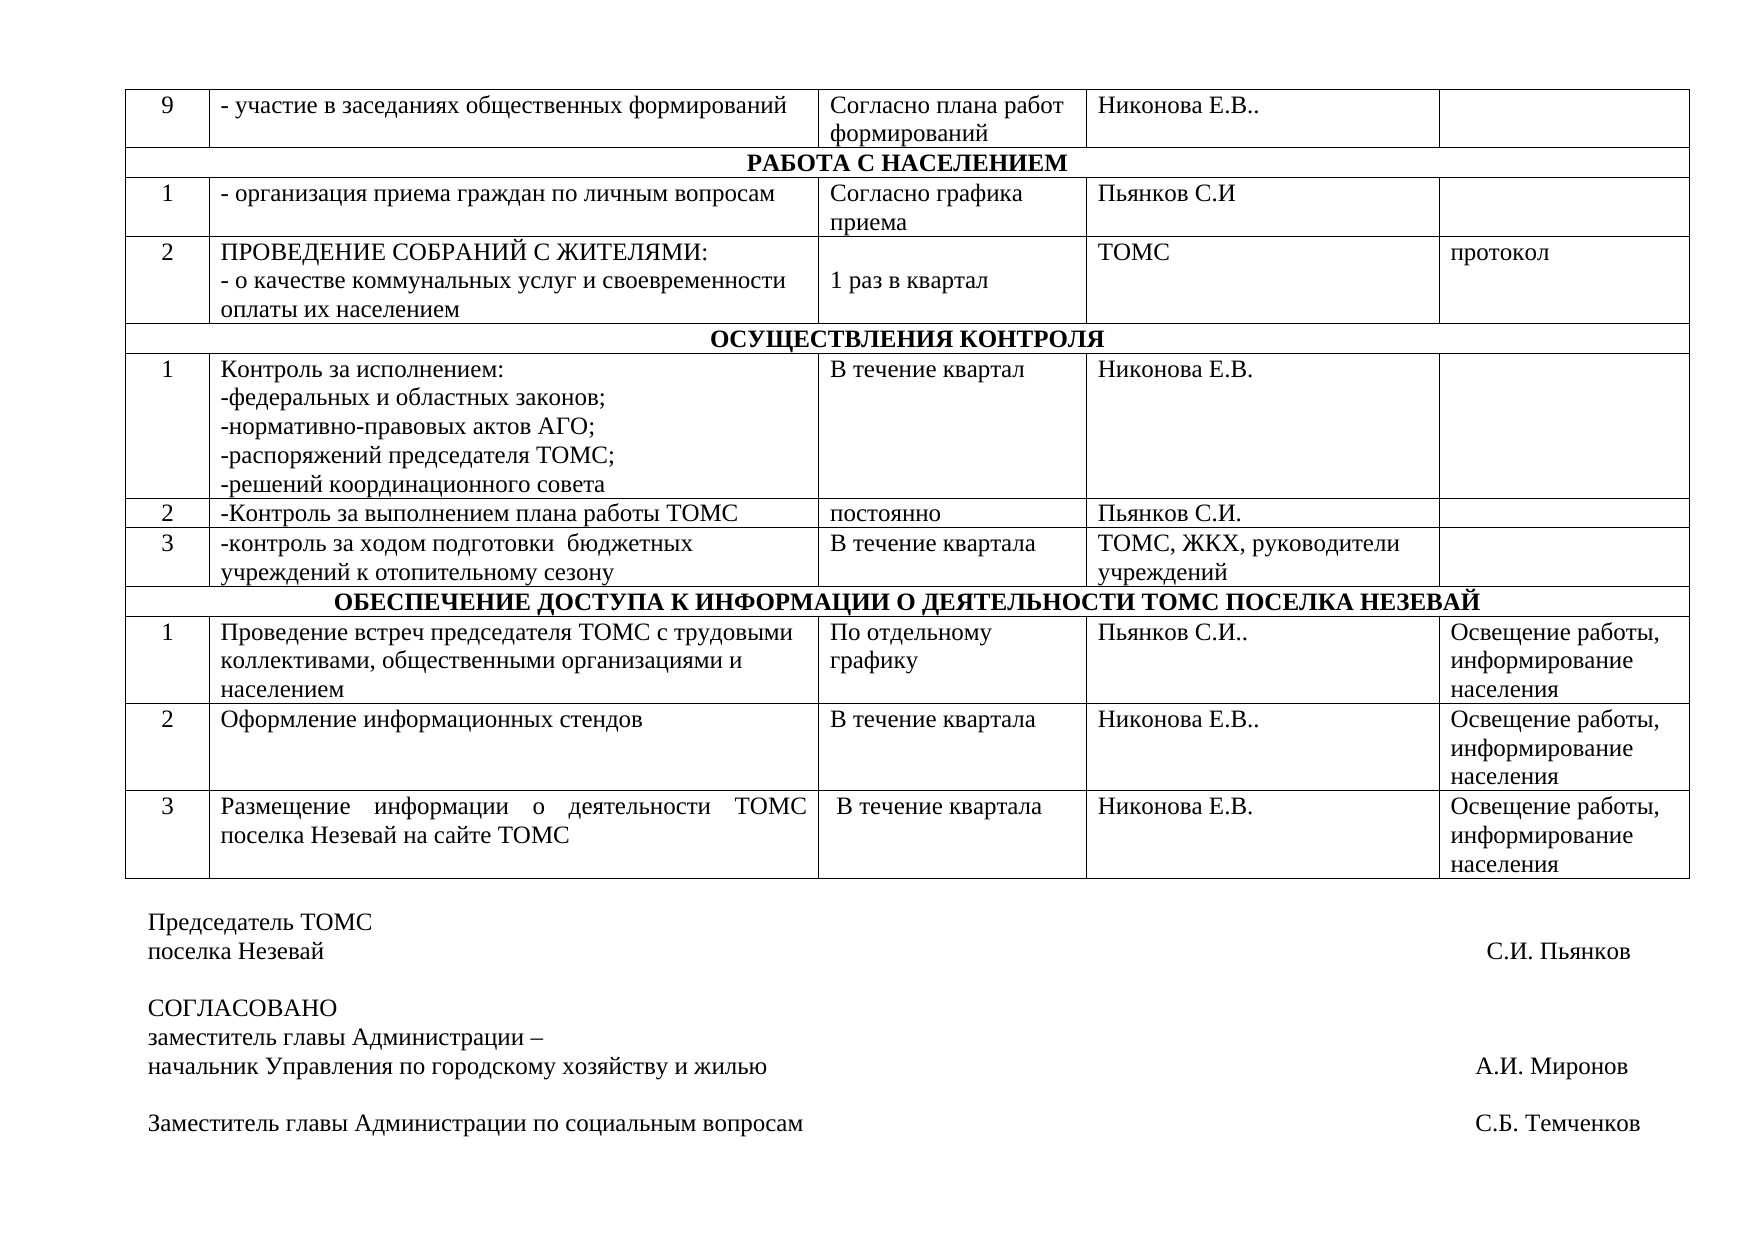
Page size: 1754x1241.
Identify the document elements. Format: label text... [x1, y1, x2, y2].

table_cell [1440, 178, 1689, 236]
table_cell [1440, 90, 1689, 147]
table_cell Оформление информационных стендов [210, 704, 818, 790]
table_cell Никонова Е.В. [1087, 354, 1439, 497]
table_cell 3 [126, 528, 209, 586]
table_cell 9 [126, 90, 209, 147]
text Заместитель главы Администрации по социальным вопросам С.Б. Темченков [148, 1108, 1695, 1137]
table_cell 1 [126, 178, 209, 236]
table_cell ТОМС, ЖКХ, руководители учреждений [1087, 528, 1439, 586]
table_cell ОБЕСПЕЧЕНИЕ ДОСТУПА К ИНФОРМАЦИИ О ДЕЯТЕЛЬНОСТИ ТОМС ПОСЕЛКА НЕЗЕВАЙ [126, 587, 1689, 616]
table_cell 3 [126, 791, 209, 877]
table_cell Никонова Е.В. [1087, 791, 1439, 877]
table_cell -Контроль за выполнением плана работы ТОМС [210, 499, 818, 527]
table_cell [1440, 354, 1689, 497]
table_cell постоянно [819, 499, 1086, 527]
table_cell 1 [126, 617, 209, 703]
table_cell [1440, 528, 1689, 586]
table_cell Пьянков С.И. [1087, 499, 1439, 527]
table_cell ТОМС [1087, 237, 1439, 323]
table_cell 2 [126, 237, 209, 323]
table_cell 1 [126, 354, 209, 497]
text начальник Управления по городскому хозяйству и жилью А.И. Миронов [148, 1051, 1695, 1080]
table_cell [1440, 499, 1689, 527]
table_cell -контроль за ходом подготовки бюджетных учреждений к отопительному сезону [210, 528, 818, 586]
table_cell Никонова Е.В.. [1087, 90, 1439, 147]
table_cell В течение квартала [819, 791, 1086, 877]
table_cell Пьянков С.И [1087, 178, 1439, 236]
table_cell РАБОТА С НАСЕЛЕНИЕМ [126, 148, 1689, 177]
table_cell Контроль за исполнением: -федеральных и областных законов; -нормативно-правовых актов АГО; -распоряжений председателя ТОМС; -решений координационного совета [210, 354, 818, 497]
table_cell ПРОВЕДЕНИЕ СОБРАНИЙ С ЖИТЕЛЯМИ: - о качестве коммунальных услуг и своевременности оплаты их населением [210, 237, 818, 323]
text поселка Незевай С.И. Пьянков [148, 936, 1695, 965]
table_cell протокол [1440, 237, 1689, 323]
table_cell - участие в заседаниях общественных формирований [210, 90, 818, 147]
table_cell Согласно плана работ формирований [819, 90, 1086, 147]
table_cell 2 [126, 499, 209, 527]
table_cell Размещение информации о деятельности ТОМС поселка Незевай на сайте ТОМС [210, 791, 818, 877]
table_cell Освещение работы, информирование населения [1440, 791, 1689, 877]
table_cell Освещение работы, информирование населения [1440, 704, 1689, 790]
text заместитель главы Администрации – [148, 1022, 1695, 1051]
table_cell Никонова Е.В.. [1087, 704, 1439, 790]
table_cell В течение квартала [819, 704, 1086, 790]
table_cell - организация приема граждан по личным вопросам [210, 178, 818, 236]
table_cell Согласно графика приема [819, 178, 1086, 236]
text Председатель ТОМС [148, 907, 1695, 936]
table_cell Проведение встреч председателя ТОМС с трудовыми коллективами, общественными организациями и населением [210, 617, 818, 703]
table_cell В течение квартал [819, 354, 1086, 497]
table_cell 2 [126, 704, 209, 790]
table_cell Пьянков С.И.. [1087, 617, 1439, 703]
table_cell В течение квартала [819, 528, 1086, 586]
table_cell По отдельному графику [819, 617, 1086, 703]
table_cell 1 раз в квартал [819, 237, 1086, 323]
table_cell Освещение работы, информирование населения [1440, 617, 1689, 703]
table_cell ОСУЩЕСТВЛЕНИЯ КОНТРОЛЯ [126, 324, 1689, 353]
text СОГЛАСОВАНО [148, 993, 1695, 1022]
